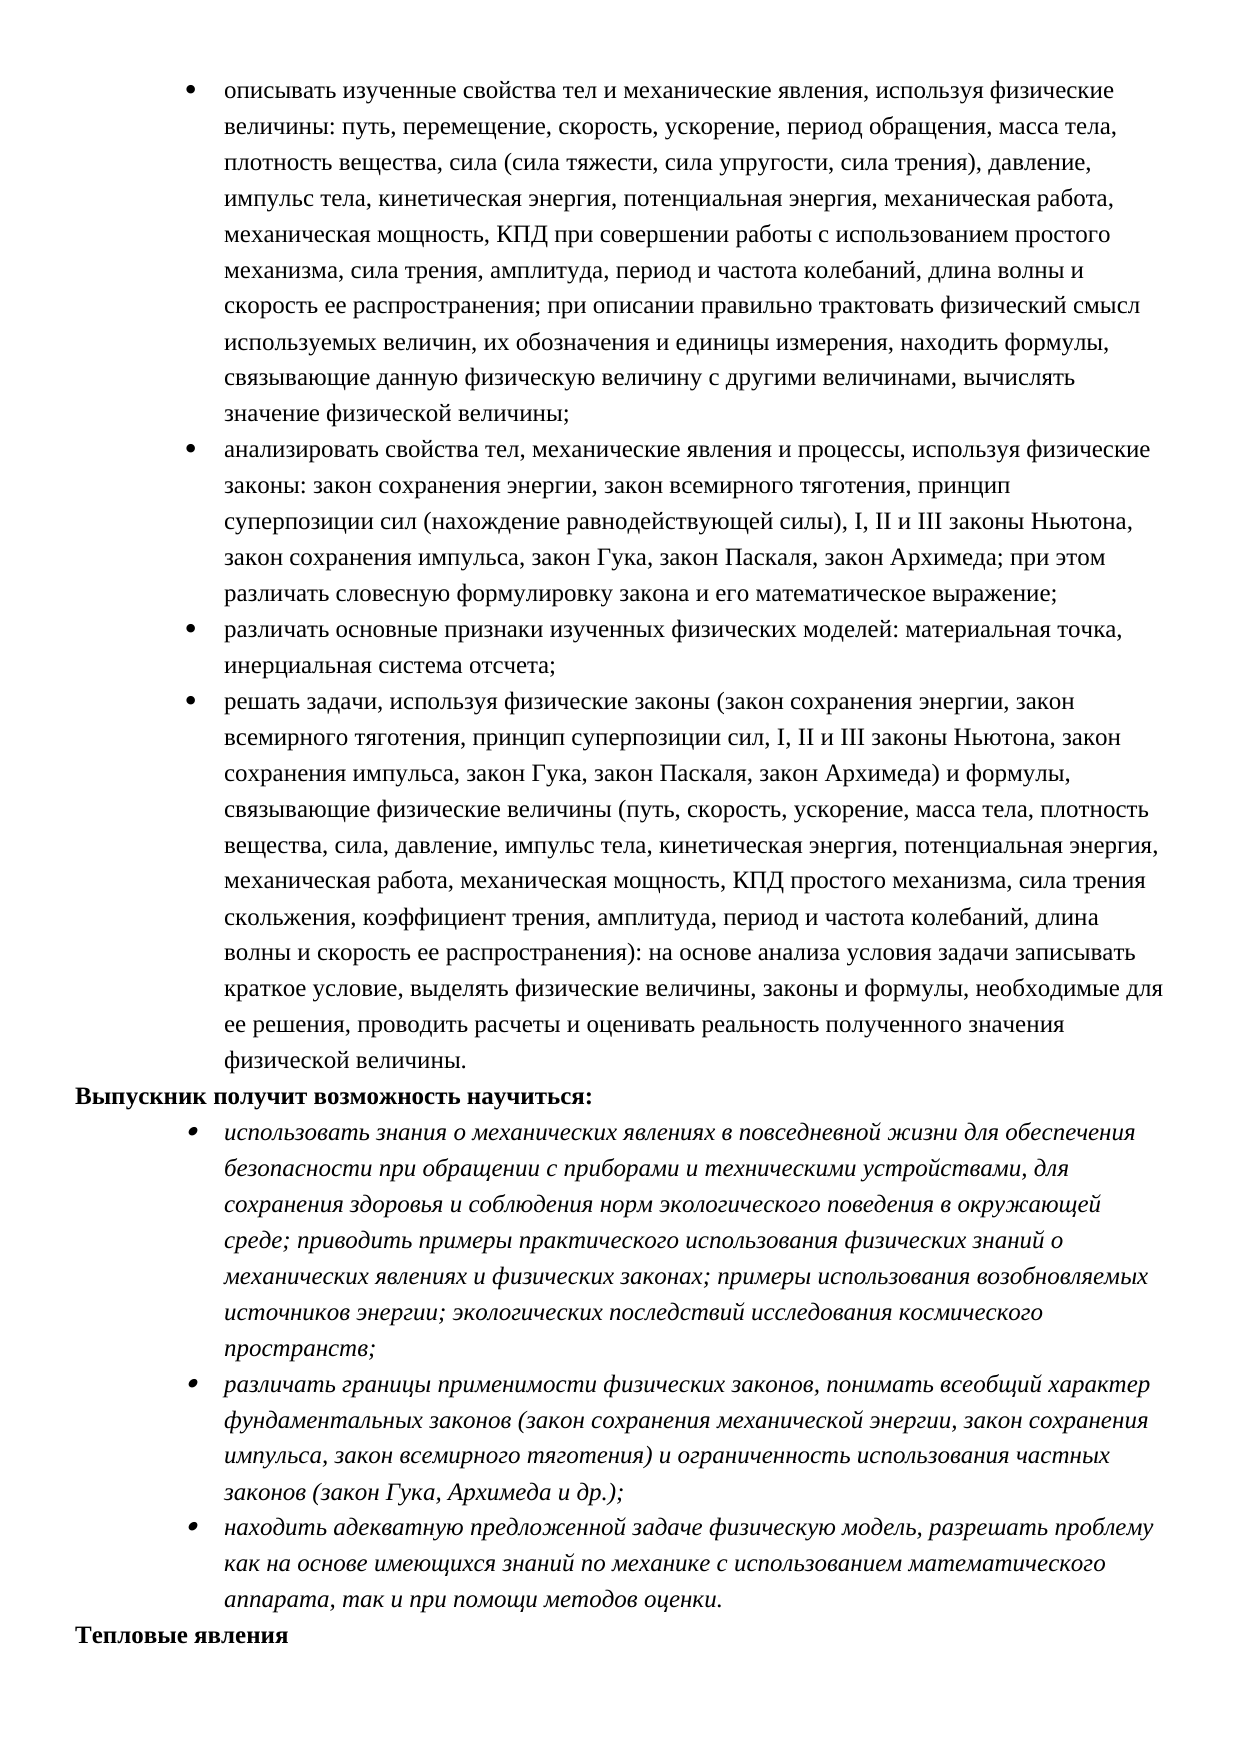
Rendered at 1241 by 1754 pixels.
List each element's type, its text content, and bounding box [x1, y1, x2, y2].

list решать задачи, используя физические законы (закон сохранения энергии, закон всемирного тяготения, принцип суперпозиции сил, I, II и III законы Ньютона, закон сохранения импульса, закон Гука, закон Паскаля, закон Архимеда) и формулы, связывающие физические величины (путь, скорость, ускорение, масса тела, плотность вещества, сила, давление, импульс тела, кинетическая энергия, потенциальная энергия, механическая работа, механическая мощность, КПД простого механизма, сила трения скольжения, коэффициент трения, амплитуда, период и частота колебаний, длина волны и скорость ее распространения): на основе анализа условия задачи записывать краткое условие, выделять физические величины, законы и формулы, необходимые для ее решения, проводить расчеты и оценивать реальность полученного значения физической величины. [186, 686, 1165, 1074]
list использовать знания о механических явлениях в повседневной жизни для обеспечения безопасности при обращении с приборами и техническими устройствами, для сохранения здоровья и соблюдения норм экологического поведения в окружающей среде; приводить примеры практического использования физических знаний о механических явлениях и физических законах; примеры использования возобновляемых источников энергии; экологических последствий исследования космического пространств; [186, 1117, 1165, 1362]
list различать основные признаки изученных физических моделей: материальная точка, инерциальная система отсчета; [186, 614, 1165, 679]
text Выпускник получит возможность научиться: [75, 1081, 1165, 1110]
text Тепловые явления [75, 1620, 1165, 1649]
list различать границы применимости физических законов, понимать всеобщий характер фундаментальных законов (закон сохранения механической энергии, закон сохранения импульса, закон всемирного тяготения) и ограниченность использования частных законов (закон Гука, Архимеда и др.); [186, 1369, 1165, 1505]
list описывать изученные свойства тел и механические явления, используя физические величины: путь, перемещение, скорость, ускорение, период обращения, масса тела, плотность вещества, сила (сила тяжести, сила упругости, сила трения), давление, импульс тела, кинетическая энергия, потенциальная энергия, механическая работа, механическая мощность, КПД при совершении работы с использованием простого механизма, сила трения, амплитуда, период и частота колебаний, длина волны и скорость ее распространения; при описании правильно трактовать физический смысл используемых величин, их обозначения и единицы измерения, находить формулы, связывающие данную физическую величину с другими величинами, вычислять значение физической величины; [186, 75, 1165, 427]
list находить адекватную предложенной задаче физическую модель, разрешать проблему как на основе имеющихся знаний по механике с использованием математического аппарата, так и при помощи методов оценки. [186, 1512, 1165, 1613]
list анализировать свойства тел, механические явления и процессы, используя физические законы: закон сохранения энергии, закон всемирного тяготения, принцип суперпозиции сил (нахождение равнодействующей силы), I, II и III законы Ньютона, закон сохранения импульса, закон Гука, закон Паскаля, закон Архимеда; при этом различать словесную формулировку закона и его математическое выражение; [186, 434, 1165, 607]
